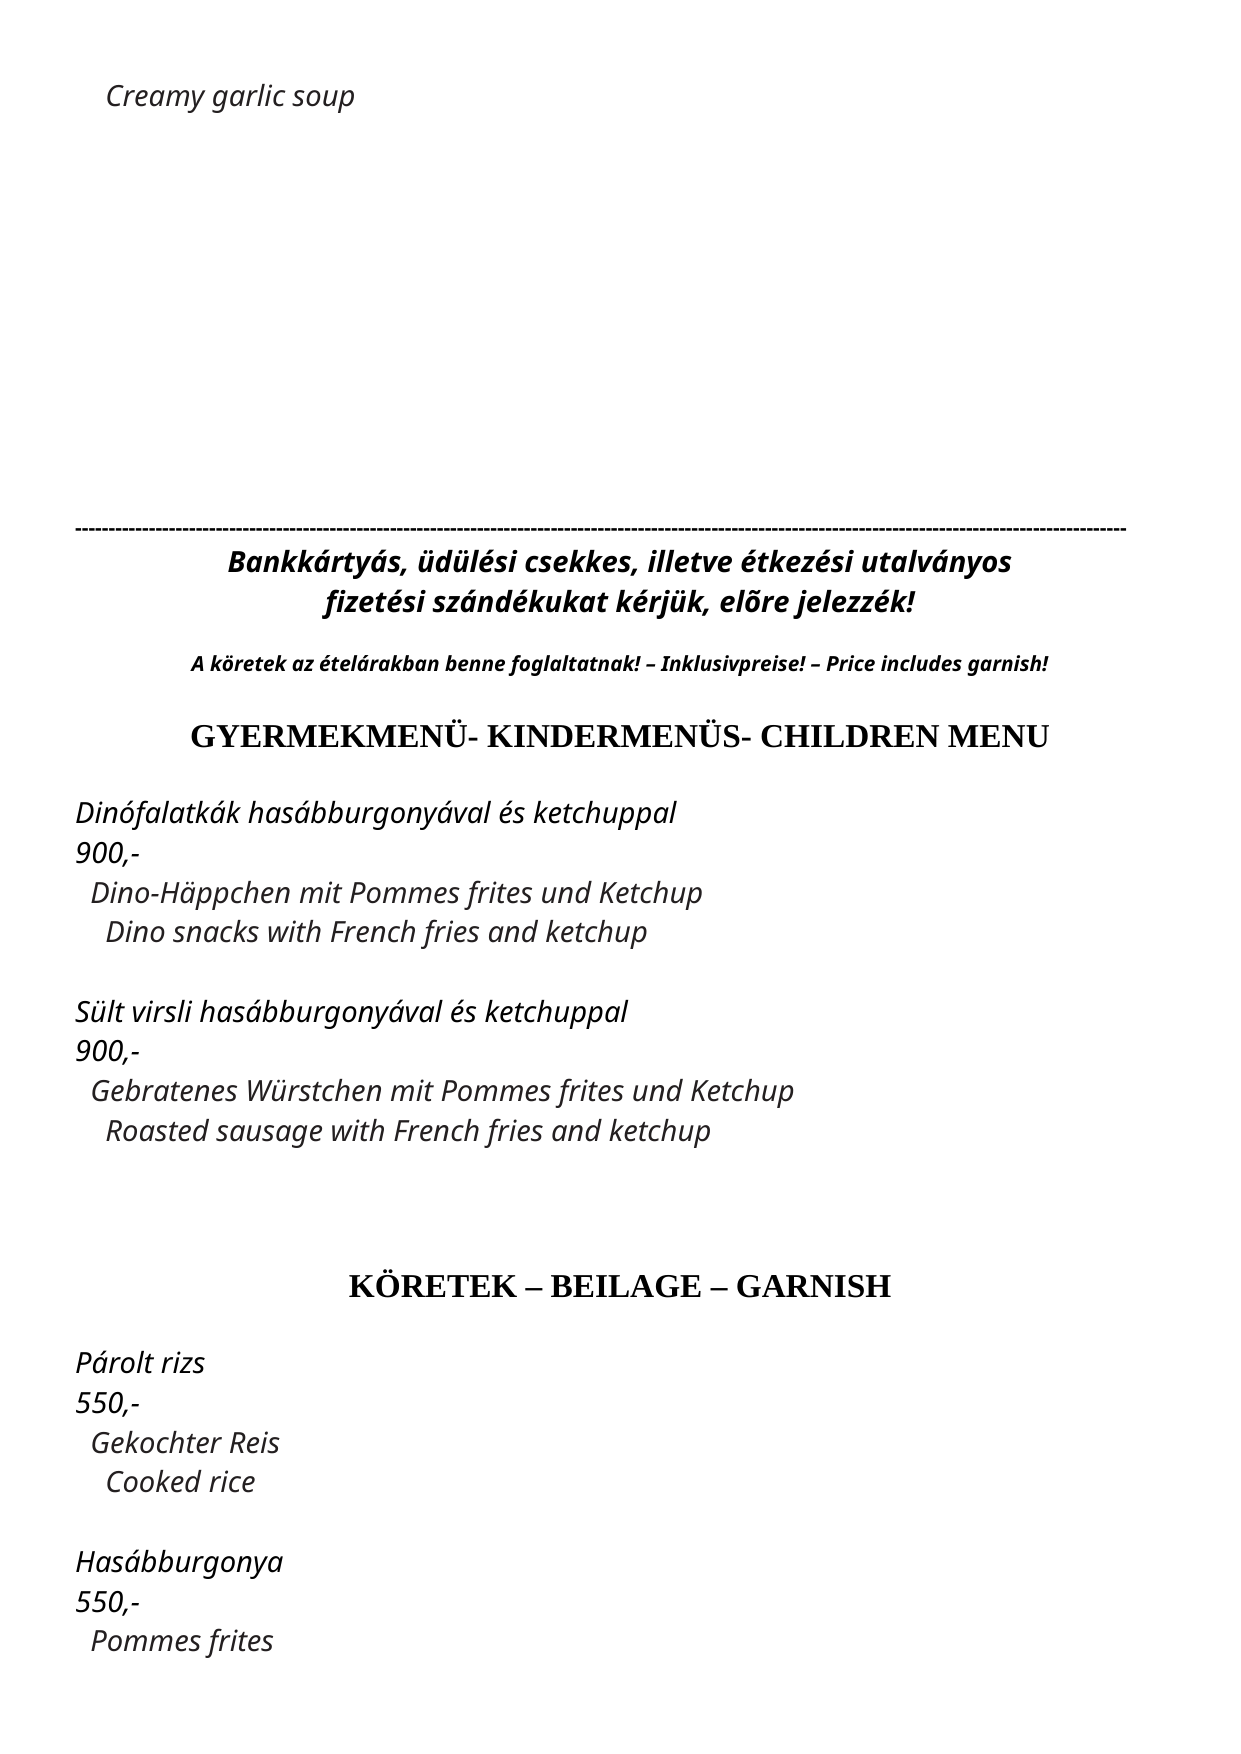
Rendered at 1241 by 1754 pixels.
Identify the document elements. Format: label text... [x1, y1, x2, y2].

text Pommes frites [75, 1621, 1165, 1660]
text Gekochter Reis [75, 1422, 1165, 1462]
text Bankkártyás, üdülési csekkes, illetve étkezési utalványos [75, 541, 1165, 581]
text Cooked rice [75, 1462, 1165, 1501]
text Sült virsli hasábburgonyával és ketchuppal 900,- [75, 991, 1165, 1070]
text KÖRETEK – BEILAGE – GARNISH [75, 1266, 1165, 1304]
text Roasted sausage with French fries and ketchup [75, 1110, 1165, 1150]
text Dino-Häppchen mit Pommes frites und Ketchup [75, 872, 1165, 912]
text fizetési szándékukat kérjük, elõre jelezzék! [75, 581, 1165, 621]
text Hasábburgonya 550,- [75, 1541, 1165, 1621]
text Dinófalatkák hasábburgonyával és ketchuppal 900,- [75, 792, 1165, 872]
text Dino snacks with French fries and ketchup [75, 912, 1165, 951]
text GYERMEKMENÜ- KINDERMENÜS- CHILDREN MENU [75, 716, 1165, 754]
text ------------------------------------------------------------------------------------------------------------------------------------------------------------- [75, 513, 1165, 541]
text A köretek az ételárakban benne foglaltatnak! – Inklusivpreise! – Price includes garnish! [75, 649, 1165, 677]
text Párolt rizs 550,- [75, 1343, 1165, 1422]
text Gebratenes Würstchen mit Pommes frites und Ketchup [75, 1070, 1165, 1110]
text Creamy garlic soup [75, 75, 1165, 115]
